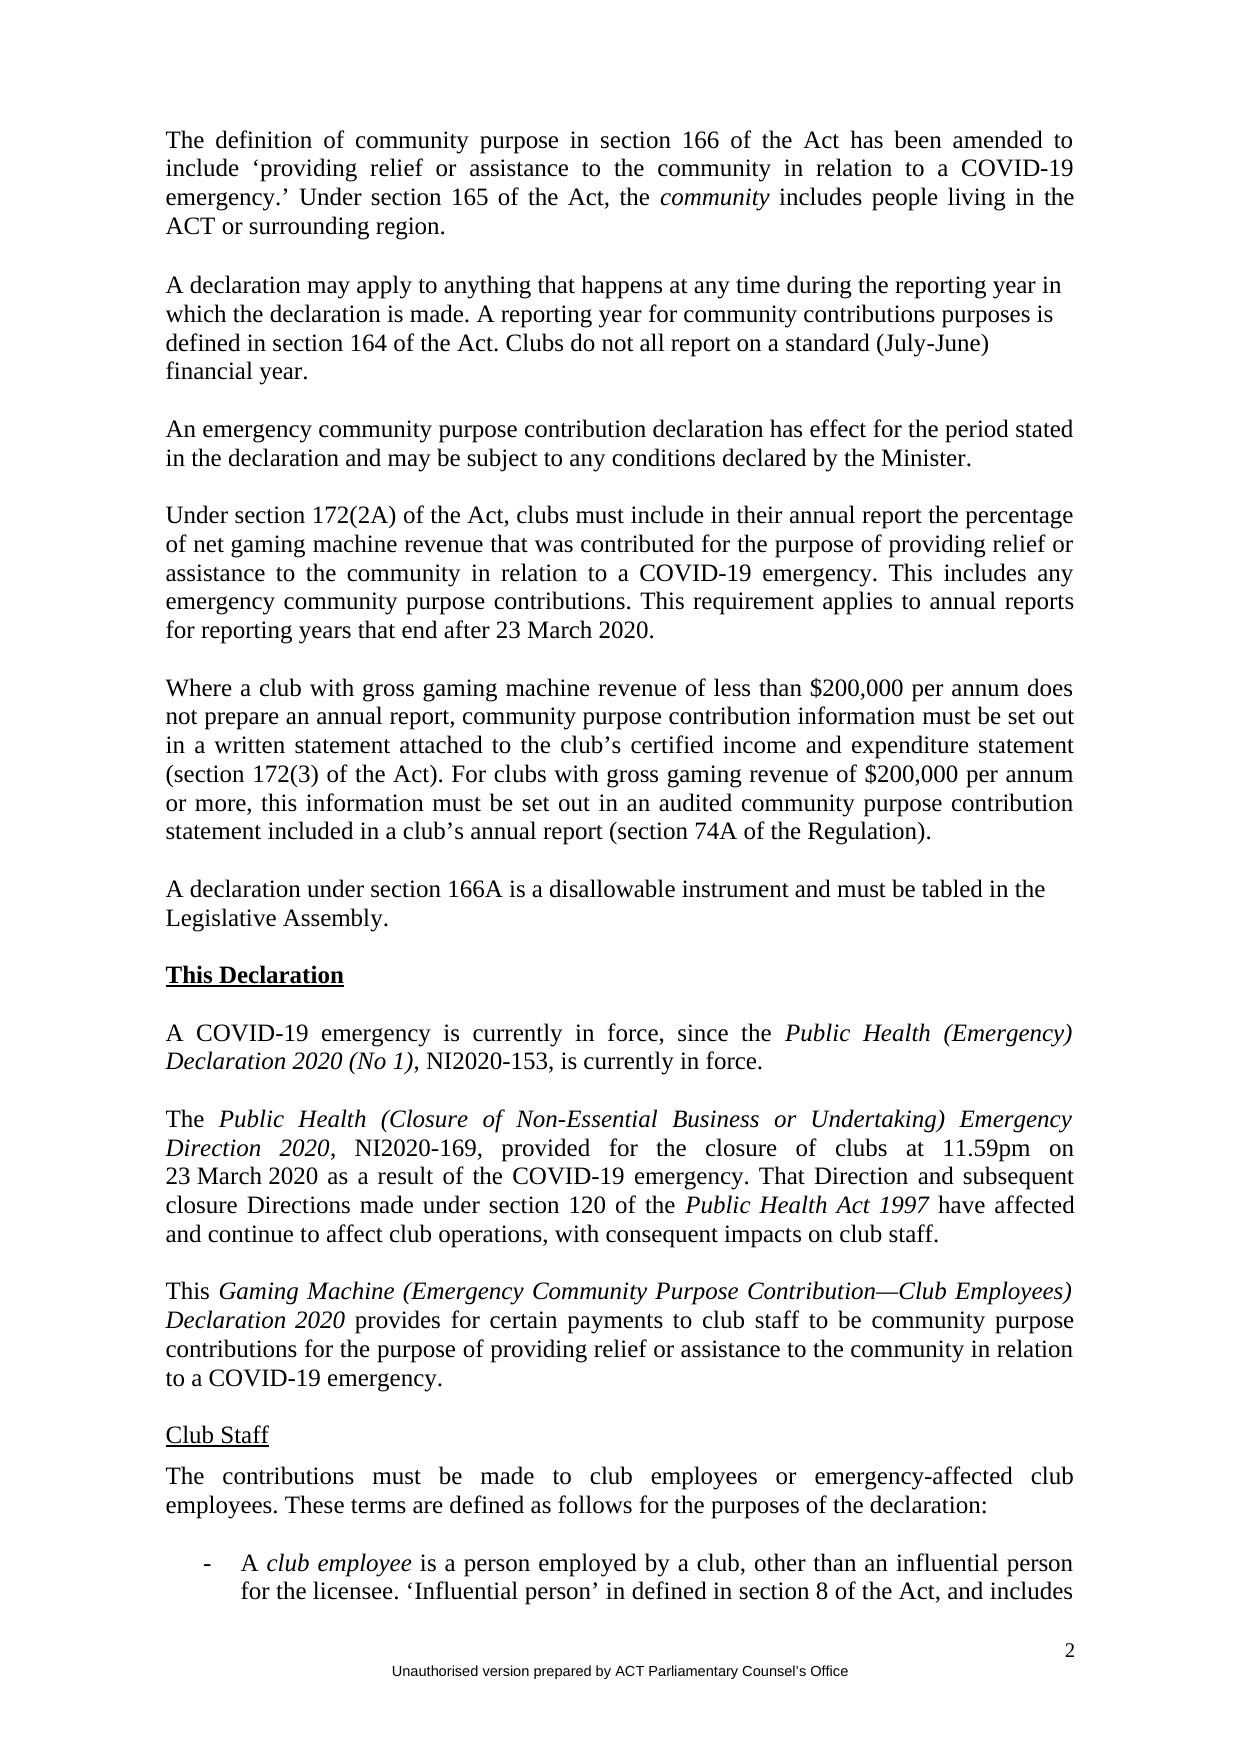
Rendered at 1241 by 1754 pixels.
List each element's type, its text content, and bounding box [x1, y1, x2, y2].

text Under section 172(2A) of the Act, clubs must include in their annual report the percentage of net gaming machine revenue that was contributed for the purpose of providing relief or assistance to the community in relation to a COVID-19 emergency. This includes any emergency community purpose contributions. This requirement applies to annual reports for reporting years that end after 23 March 2020. [165, 500, 1075, 644]
text The contributions must be made to club employees or emergency-affected club employees. These terms are defined as follows for the purposes of the declaration: [165, 1461, 1075, 1519]
text The Public Health (Closure of Non-Essential Business or Undertaking) Emergency Direction 2020, NI2020-169, provided for the closure of clubs at 11.59pm on 23 March 2020 as a result of the COVID-19 emergency. That Direction and subsequent closure Directions made under section 120 of the Public Health Act 1997 have affected and continue to affect club operations, with consequent impacts on club staff. [165, 1104, 1075, 1248]
text This Gaming Machine (Emergency Community Purpose Contribution—Club Employees) Declaration 2020 provides for certain payments to club staff to be community purpose contributions for the purpose of providing relief or assistance to the community in relation to a COVID-19 emergency. [165, 1276, 1075, 1391]
text The definition of community purpose in section 166 of the Act has been amended to include ‘providing relief or assistance to the community in relation to a COVID-19 emergency.’ Under section 165 of the Act, the community includes people living in the ACT or surrounding region. [165, 125, 1075, 240]
text This Declaration [165, 960, 1075, 989]
text Club Staff [165, 1420, 1075, 1449]
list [203, 1548, 1075, 1605]
text Where a club with gross gaming machine revenue of less than $200,000 per annum does not prepare an annual report, community purpose contribution information must be set out in a written statement attached to the club’s certified income and expenditure statement (section 172(3) of the Act). For clubs with gross gaming revenue of $200,000 per annum or more, this information must be set out in an audited community purpose contribution statement included in a club’s annual report (section 74A of the Regulation). [165, 673, 1075, 845]
text An emergency community purpose contribution declaration has effect for the period stated in the declaration and may be subject to any conditions declared by the Minister. [165, 414, 1075, 471]
text A declaration may apply to anything that happens at any time during the reporting year in which the declaration is made. A reporting year for community contributions purposes is defined in section 164 of the Act. Clubs do not all report on a standard (July-June) financial year. [165, 270, 1075, 385]
text A COVID-19 emergency is currently in force, since the Public Health (Emergency) Declaration 2020 (No 1), NI2020-153, is currently in force. [165, 1018, 1075, 1075]
text A declaration under section 166A is a disallowable instrument and must be tabled in the Legislative Assembly. [165, 874, 1075, 931]
